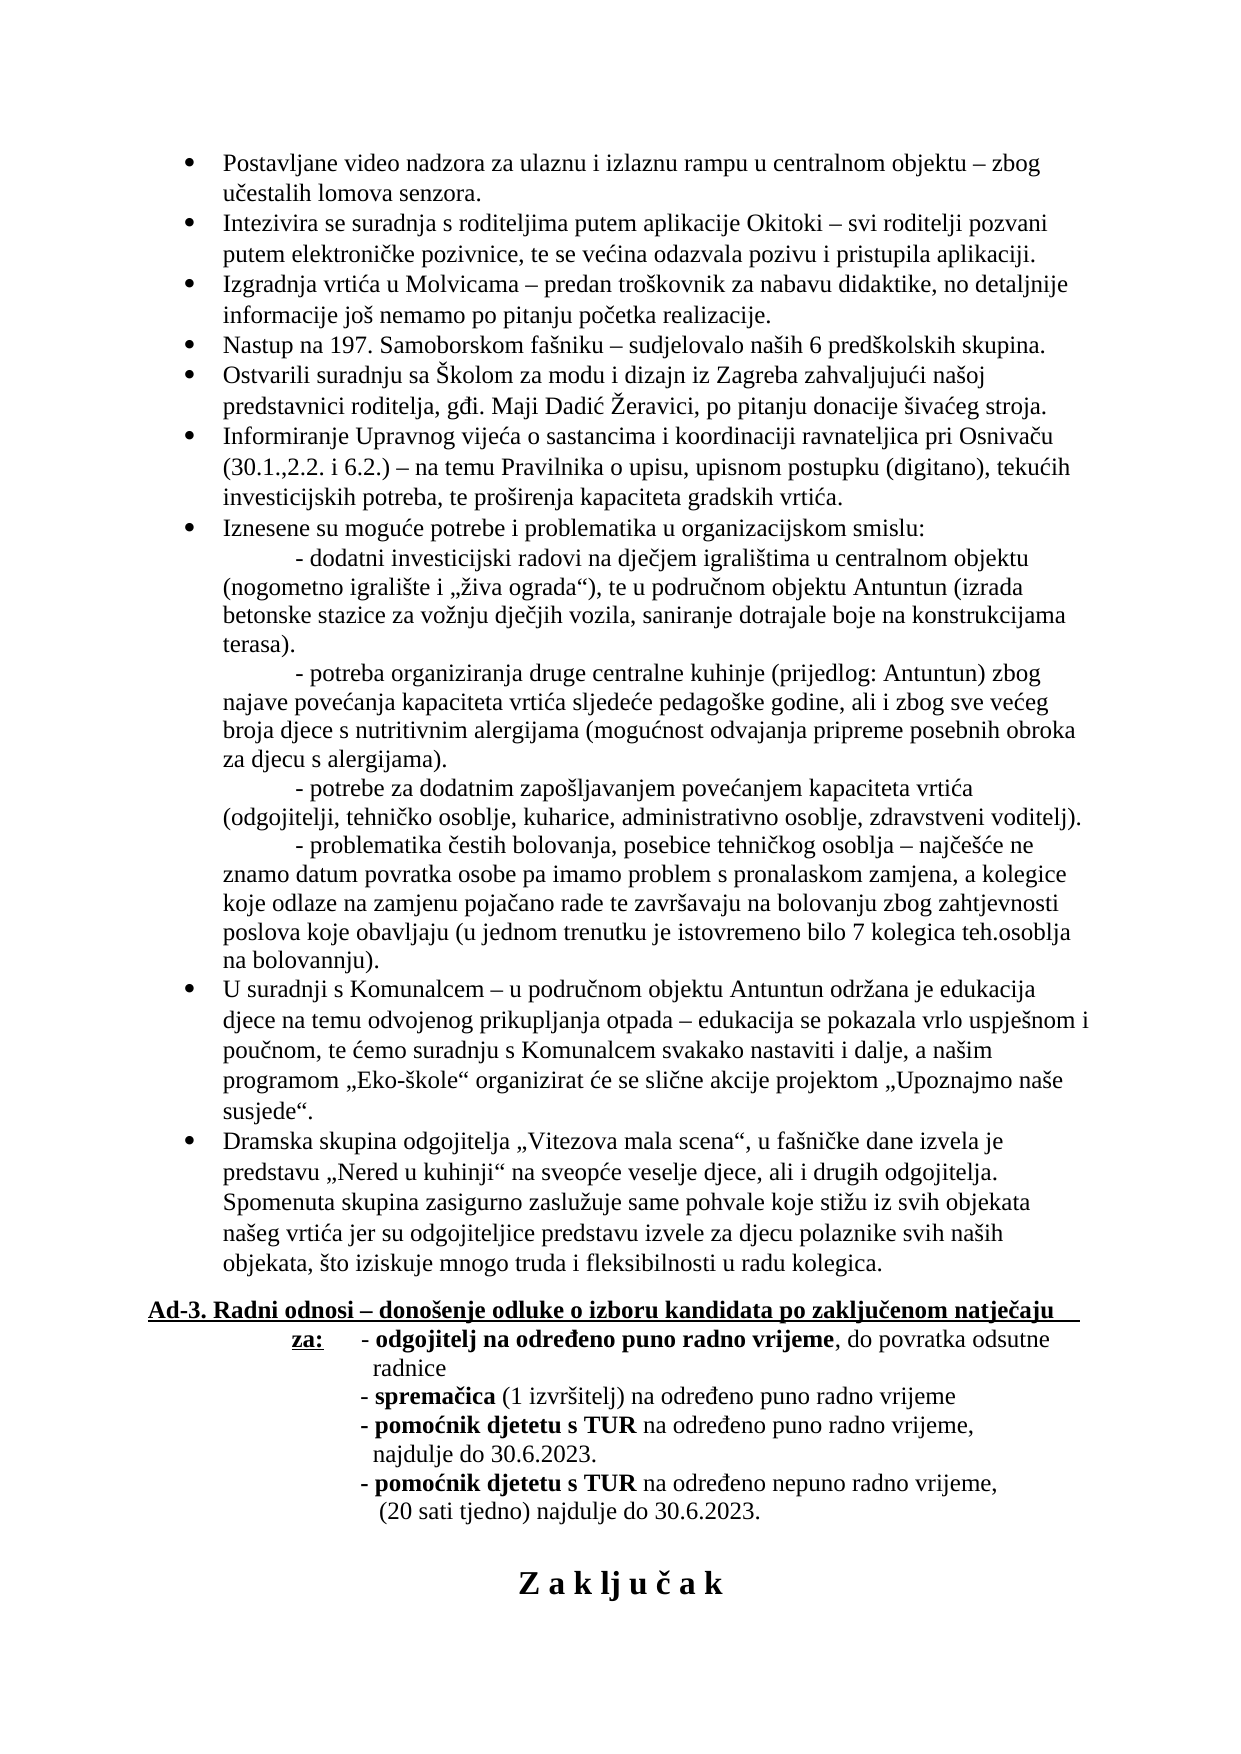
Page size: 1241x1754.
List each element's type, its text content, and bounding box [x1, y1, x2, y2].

list Postavljane video nadzora za ulaznu i izlaznu rampu u centralnom objektu – zbog učestalih lomova senzora. [185, 148, 1093, 207]
list najdulje do 30.6.2023. [223, 1439, 1093, 1468]
list (20 sati tjedno) najdulje do 30.6.2023. [223, 1496, 1093, 1525]
list za: - odgojitelj na određeno puno radno vrijeme, do povratka odsutne [223, 1324, 1093, 1353]
list - potreba organiziranja druge centralne kuhinje (prijedlog: Antuntun) zbog najave povećanja kapaciteta vrtića sljedeće pedagoške godine, ali i zbog sve većeg broja djece s nutritivnim alergijama (mogućnost odvajanja pripreme posebnih obroka za djecu s alergijama). [223, 658, 1093, 773]
text Z a k lj u č a k [148, 1563, 1093, 1602]
text Ad-3. Radni odnosi – donošenje odluke o izboru kandidata po zaključenom natječaju [148, 1295, 1093, 1324]
list Nastup na 197. Samoborskom fašniku – sudjelovalo naših 6 predškolskih skupina. [185, 330, 1093, 359]
list U suradnji s Komunalcem – u područnom objektu Antuntun održana je edukacija djece na temu odvojenog prikupljanja otpada – edukacija se pokazala vrlo uspješnom i poučnom, te ćemo suradnju s Komunalcem svakako nastaviti i dalje, a našim programom „Eko-škole“ organizirat će se slične akcije projektom „Upoznajmo naše susjede“. [185, 974, 1093, 1125]
list Ostvarili suradnju sa Školom za modu i dizajn iz Zagreba zahvaljujući našoj predstavnici roditelja, gđi. Maji Dadić Žeravici, po pitanju donacije šivaćeg stroja. [185, 361, 1093, 420]
list Iznesene su moguće potrebe i problematika u organizacijskom smislu: [185, 513, 1093, 541]
list Informiranje Upravnog vijeća o sastancima i koordinaciji ravnateljica pri Osnivaču (30.1.,2.2. i 6.2.) – na temu Pravilnika o upisu, upisnom postupku (digitano), tekućih investicijskih potreba, te proširenja kapaciteta gradskih vrtića. [185, 421, 1093, 511]
list - spremačica (1 izvršitelj) na određeno puno radno vrijeme [223, 1381, 1093, 1410]
list - potrebe za dodatnim zapošljavanjem povećanjem kapaciteta vrtića (odgojitelji, tehničko osoblje, kuharice, administrativno osoblje, zdravstveni voditelj). [223, 773, 1093, 831]
list - problematika čestih bolovanja, posebice tehničkog osoblja – najčešće ne znamo datum povratka osobe pa imamo problem s pronalaskom zamjena, a kolegice koje odlaze na zamjenu pojačano rade te završavaju na bolovanju zbog zahtjevnosti poslova koje obavljaju (u jednom trenutku je istovremeno bilo 7 kolegica teh.osoblja na bolovannju). [223, 831, 1093, 974]
list - dodatni investicijski radovi na dječjem igralištima u centralnom objektu (nogometno igralište i „živa ograda“), te u područnom objektu Antuntun (izrada betonske stazice za vožnju dječjih vozila, saniranje dotrajale boje na konstrukcijama terasa). [223, 543, 1093, 658]
list Intezivira se suradnja s roditeljima putem aplikacije Okitoki – svi roditelji pozvani putem elektroničke pozivnice, te se većina odazvala pozivu i pristupila aplikaciji. [185, 208, 1093, 268]
list Izgradnja vrtića u Molvicama – predan troškovnik za nabavu didaktike, no detaljnije informacije još nemamo po pitanju početka realizacije. [185, 269, 1093, 328]
list radnice [223, 1353, 1093, 1381]
list Dramska skupina odgojitelja „Vitezova mala scena“, u fašničke dane izvela je predstavu „Nered u kuhinji“ na sveopće veselje djece, ali i drugih odgojitelja. Spomenuta skupina zasigurno zaslužuje same pohvale koje stižu iz svih objekata našeg vrtića jer su odgojiteljice predstavu izvele za djecu polaznike svih naših objekata, što iziskuje mnogo truda i fleksibilnosti u radu kolegica. [185, 1126, 1093, 1277]
list - pomoćnik djetetu s TUR na određeno puno radno vrijeme, [223, 1410, 1093, 1439]
list - pomoćnik djetetu s TUR na određeno nepuno radno vrijeme, [223, 1468, 1093, 1496]
